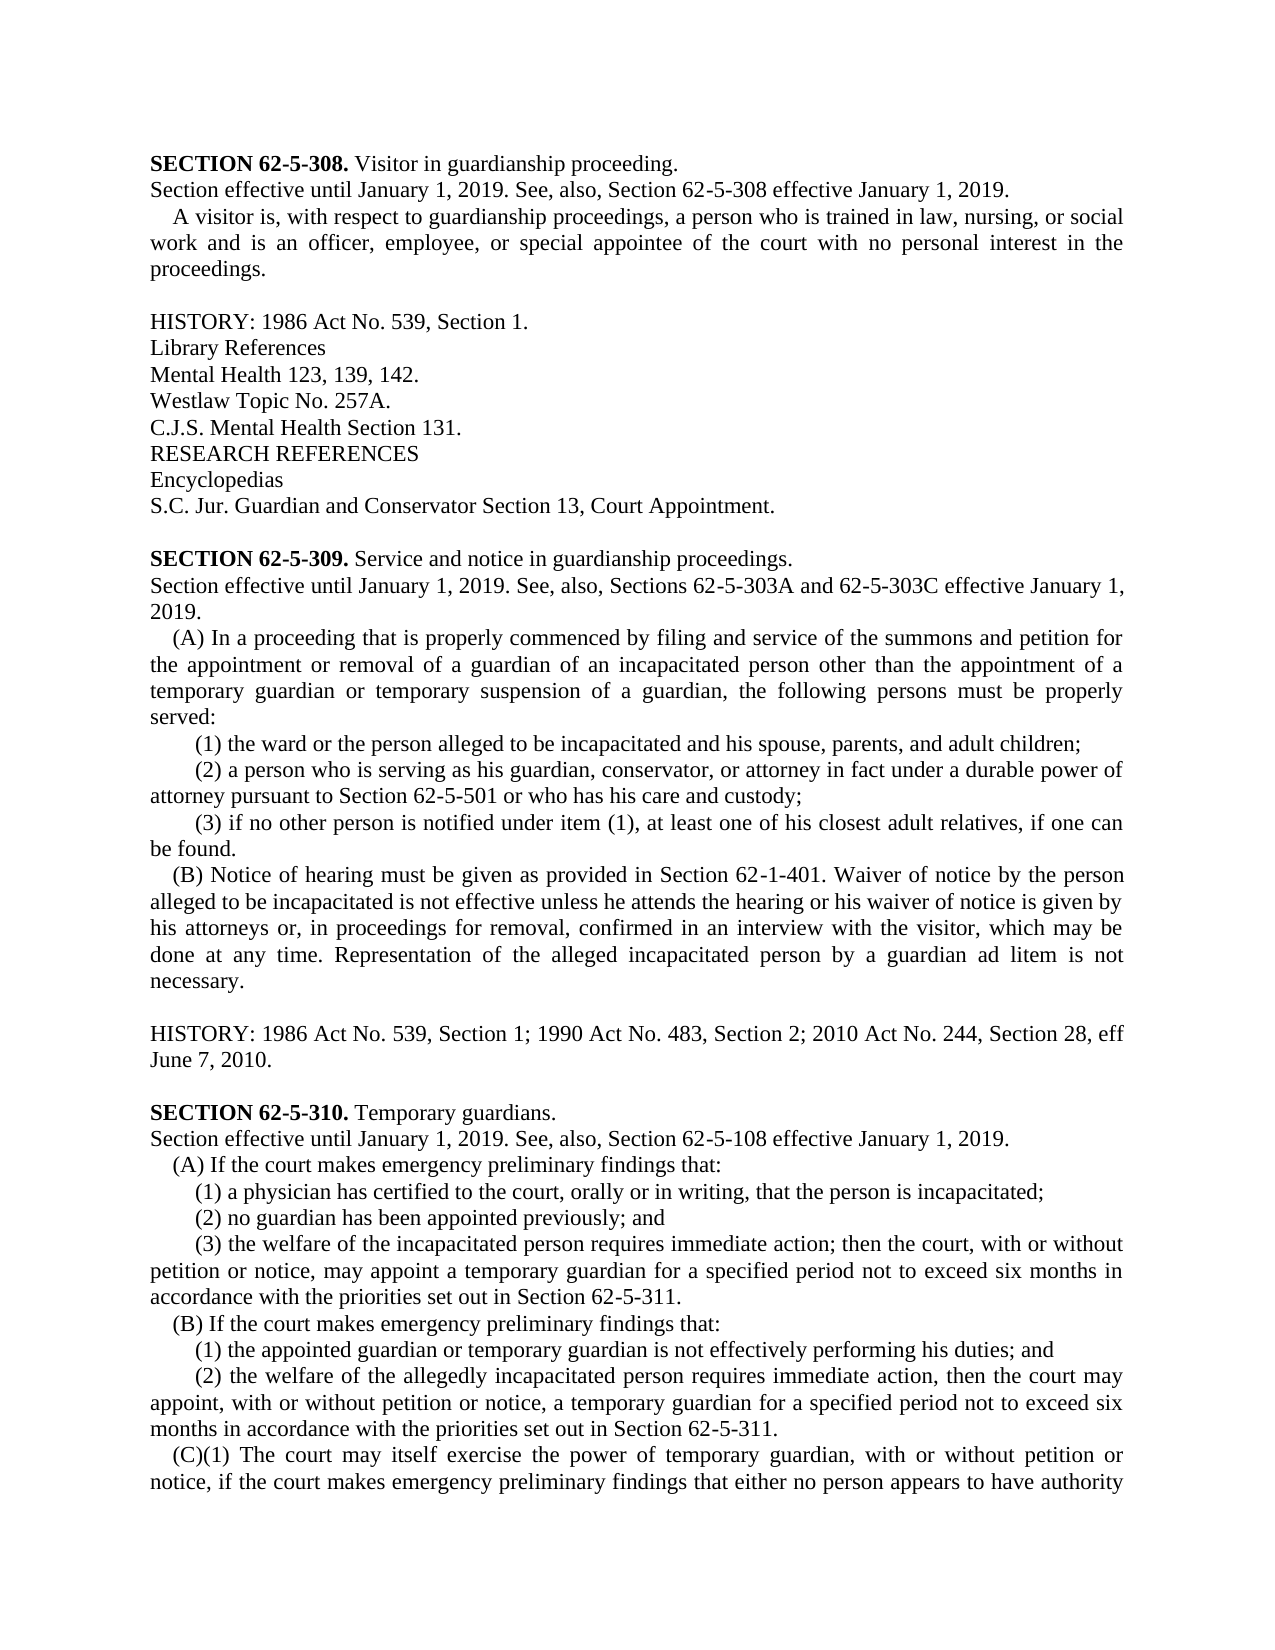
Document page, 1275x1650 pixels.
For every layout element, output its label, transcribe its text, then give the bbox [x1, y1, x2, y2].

text Westlaw Topic No. 257A. [150, 387, 1125, 413]
text (2) no guardian has been appointed previously; and [150, 1204, 1125, 1231]
text (3) if no other person is notified under item (1), at least one of his closest adult relatives, if one can be found. [150, 809, 1125, 862]
text S.C. Jur. Guardian and Conservator Section 13, Court Appointment. [150, 493, 1125, 519]
text Section effective until January 1, 2019. See, also, Sections 62-5-303A and 62-5-303C effective January 1, 2019. [150, 572, 1125, 624]
text Mental Health 123, 139, 142. [150, 361, 1125, 387]
text SECTION 62-5-310. Temporary guardians. [150, 1099, 1125, 1125]
text HISTORY: 1986 Act No. 539, Section 1; 1990 Act No. 483, Section 2; 2010 Act No. 244, Section 28, eff June 7, 2010. [150, 1020, 1125, 1072]
text (3) the welfare of the incapacitated person requires immediate action; then the court, with or without petition or notice, may appoint a temporary guardian for a specified period not to exceed six months in accordance with the priorities set out in Section 62-5-311. [150, 1231, 1125, 1309]
text (1) the appointed guardian or temporary guardian is not effectively performing his duties; and [150, 1336, 1125, 1362]
text (1) the ward or the person alleged to be incapacitated and his spouse, parents, and adult children; [150, 730, 1125, 756]
text Encyclopedias [150, 466, 1125, 493]
text Section effective until January 1, 2019. See, also, Section 62-5-308 effective January 1, 2019. [150, 176, 1125, 203]
text (2) the welfare of the allegedly incapacitated person requires immediate action, then the court may appoint, with or without petition or notice, a temporary guardian for a specified period not to exceed six months in accordance with the priorities set out in Section 62-5-311. [150, 1362, 1125, 1441]
text (B) If the court makes emergency preliminary findings that: [150, 1309, 1125, 1336]
text HISTORY: 1986 Act No. 539, Section 1. [150, 308, 1125, 334]
text RESEARCH REFERENCES [150, 440, 1125, 466]
text C.J.S. Mental Health Section 131. [150, 413, 1125, 440]
text (1) a physician has certified to the court, orally or in writing, that the person is incapacitated; [150, 1178, 1125, 1204]
text A visitor is, with respect to guardianship proceedings, a person who is trained in law, nursing, or social work and is an officer, employee, or special appointee of the court with no personal interest in the proceedings. [150, 203, 1125, 282]
text (B) Notice of hearing must be given as provided in Section 62-1-401. Waiver of notice by the person alleged to be incapacitated is not effective unless he attends the hearing or his waiver of notice is given by his attorneys or, in proceedings for removal, confirmed in an interview with the visitor, which may be done at any time. Representation of the alleged incapacitated person by a guardian ad litem is not necessary. [150, 862, 1125, 993]
text (A) In a proceeding that is properly commenced by filing and service of the summons and petition for the appointment or removal of a guardian of an incapacitated person other than the appointment of a temporary guardian or temporary suspension of a guardian, the following persons must be properly served: [150, 624, 1125, 730]
text (2) a person who is serving as his guardian, conservator, or attorney in fact under a durable power of attorney pursuant to Section 62-5-501 or who has his care and custody; [150, 756, 1125, 809]
text Library References [150, 334, 1125, 361]
text SECTION 62-5-308. Visitor in guardianship proceeding. [150, 150, 1125, 176]
text SECTION 62-5-309. Service and notice in guardianship proceedings. [150, 545, 1125, 572]
text Section effective until January 1, 2019. See, also, Section 62-5-108 effective January 1, 2019. [150, 1125, 1125, 1151]
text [150, 1441, 1125, 1494]
text (A) If the court makes emergency preliminary findings that: [150, 1151, 1125, 1178]
